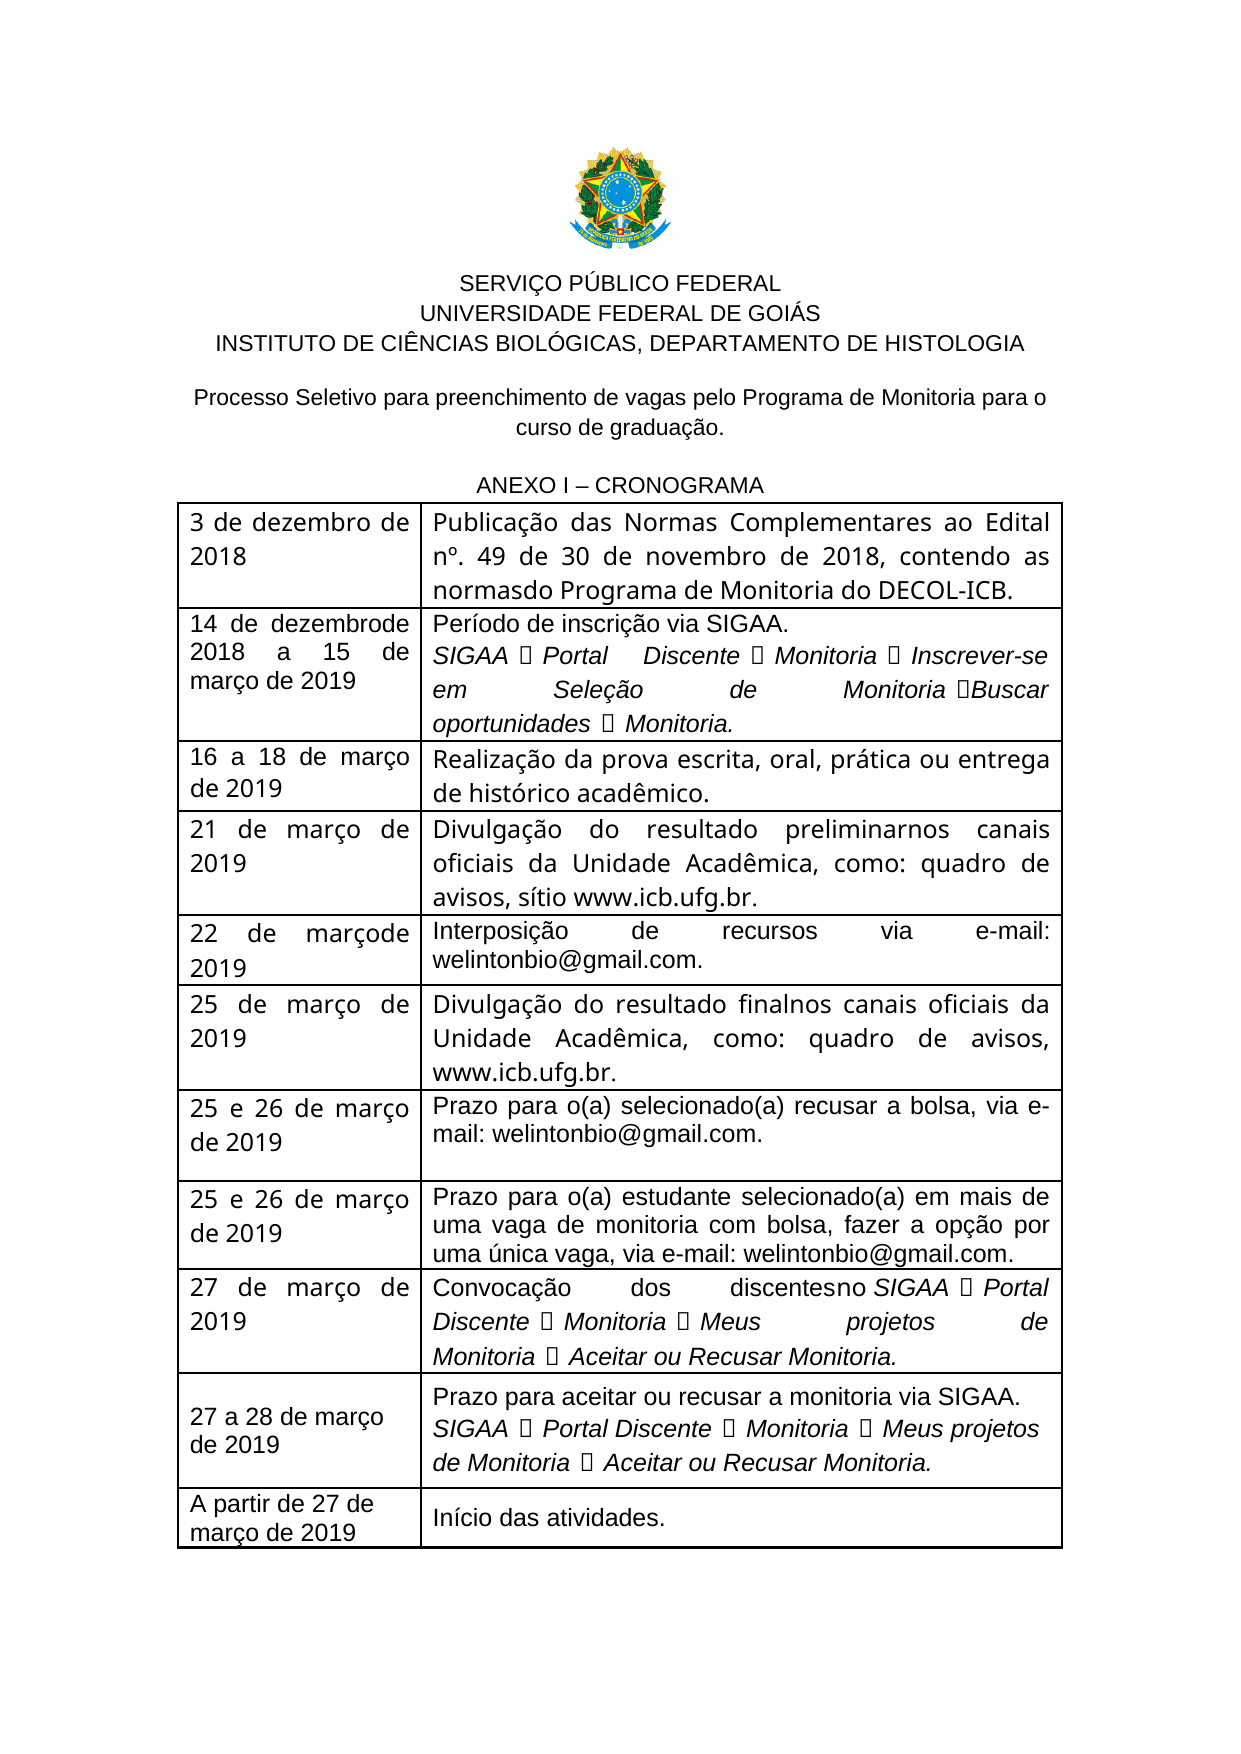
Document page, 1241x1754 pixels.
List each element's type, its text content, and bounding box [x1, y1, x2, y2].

table_cell 25 e 26 de março de 2019 [179, 1091, 420, 1179]
table_cell 14 de dezembrode 2018 a 15 de março de 2019 [179, 609, 420, 739]
table_cell Divulgação do resultado finalnos canais oficiais da Unidade Acadêmica, como: quadro de avisos, www.icb.ufg.br. [422, 986, 1061, 1088]
table_cell Convocação dos discentesno SIGAA  Portal Discente  Monitoria  Meus projetos de Monitoria  Aceitar ou Recusar Monitoria. [422, 1270, 1061, 1372]
table_cell 27 de março de 2019 [179, 1270, 420, 1372]
text INSTITUTO DE CIÊNCIAS BIOLÓGICAS, DEPARTAMENTO DE HISTOLOGIA [177, 330, 1063, 357]
table_cell 25 de março de 2019 [179, 986, 420, 1088]
table_cell 21 de março de 2019 [179, 812, 420, 914]
text SERVIÇO PÚBLICO FEDERAL [177, 270, 1063, 296]
table_cell 27 a 28 de março de 2019 [179, 1374, 420, 1487]
table_cell Período de inscrição via SIGAA. SIGAA  Portal Discente  Monitoria  Inscrever-se em Seleção de Monitoria Buscar oportunidades  Monitoria. [422, 609, 1061, 739]
text UNIVERSIDADE FEDERAL DE GOIÁS [177, 300, 1063, 326]
table_cell Realização da prova escrita, oral, prática ou entrega de histórico acadêmico. [422, 742, 1061, 810]
table_cell 25 e 26 de março de 2019 [179, 1182, 420, 1268]
table_cell Prazo para aceitar ou recusar a monitoria via SIGAA. SIGAA  Portal Discente  Monitoria  Meus projetos de Monitoria  Aceitar ou Recusar Monitoria. [422, 1374, 1061, 1487]
table_cell Interposição de recursos via e-mail: welintonbio@gmail.com. [422, 916, 1061, 984]
picture [569, 147, 671, 249]
table_cell Início das atividades. [422, 1489, 1061, 1546]
picture [637, 225, 671, 249]
table_cell Prazo para o(a) selecionado(a) recusar a bolsa, via e-mail: welintonbio@gmail.com. [422, 1091, 1061, 1179]
picture [641, 229, 654, 236]
table_cell 22 de marçode 2019 [179, 916, 420, 984]
table_header 3 de dezembro de 2018 [179, 504, 420, 607]
table_header Publicação das Normas Complementares ao Edital nº. 49 de 30 de novembro de 2018, contendo as normasdo Programa de Monitoria do DECOL-ICB. [422, 504, 1061, 607]
table_cell A partir de 27 de março de 2019 [179, 1489, 420, 1546]
text Processo Seletivo para preenchimento de vagas pelo Programa de Monitoria para o curso de graduação. [177, 384, 1063, 441]
text ANEXO I – CRONOGRAMA [177, 472, 1063, 498]
picture [587, 229, 601, 236]
table_cell Divulgação do resultado preliminarnos canais oficiais da Unidade Acadêmica, como: quadro de avisos, sítio www.icb.ufg.br. [422, 812, 1061, 914]
table_cell 16 a 18 de março de 2019 [179, 742, 420, 810]
table_cell Prazo para o(a) estudante selecionado(a) em mais de uma vaga de monitoria com bolsa, fazer a opção por uma única vaga, via e-mail: welintonbio@gmail.com. [422, 1182, 1061, 1268]
